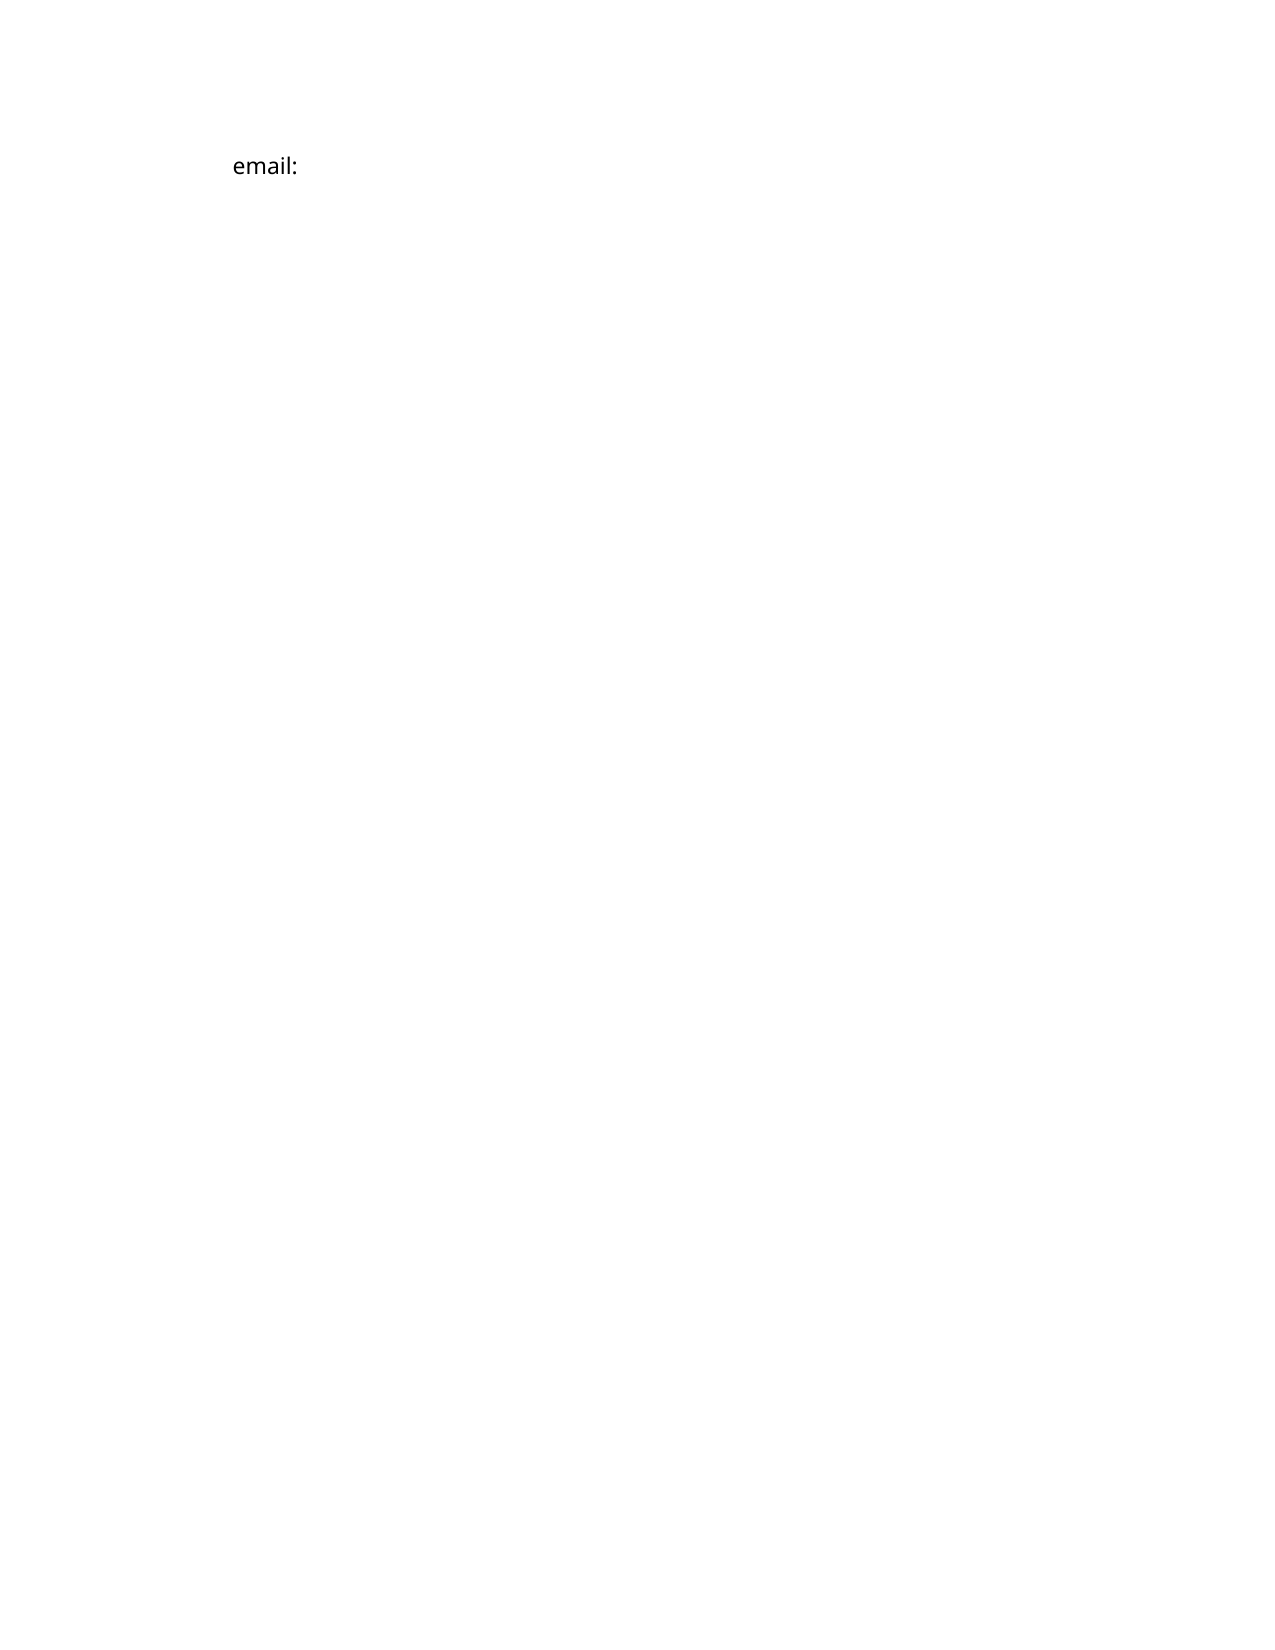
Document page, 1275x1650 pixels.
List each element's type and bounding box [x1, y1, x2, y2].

text [232, 150, 1087, 253]
